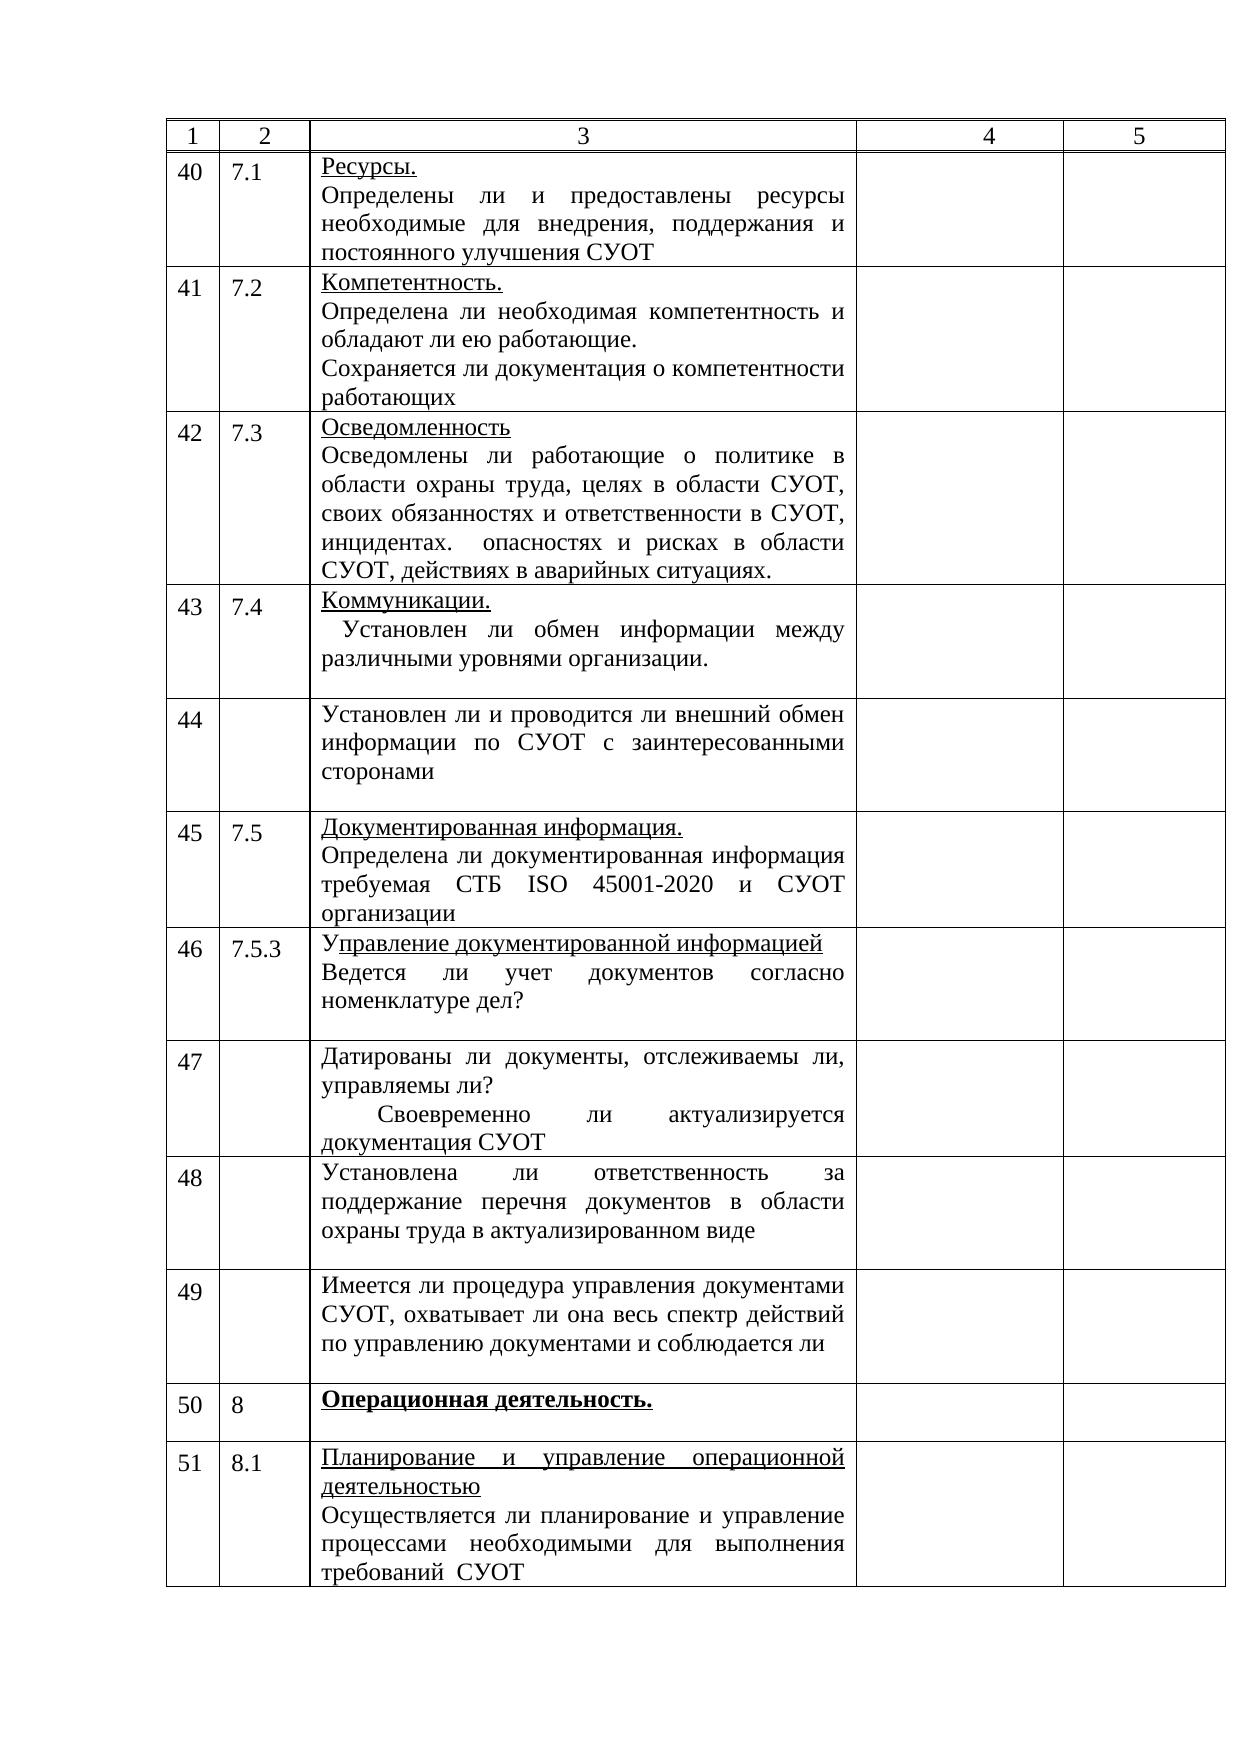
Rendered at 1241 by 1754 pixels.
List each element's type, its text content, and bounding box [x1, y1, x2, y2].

table_cell [857, 1384, 1063, 1441]
table_cell [1064, 412, 1225, 584]
table_cell [857, 699, 1063, 811]
table_cell [857, 267, 1063, 411]
table_cell [857, 585, 1063, 698]
table_cell [1064, 1442, 1225, 1586]
table_cell Осведомленность Осведомлены ли работающие о политике в области охраны труда, целях в области СУОТ, своих обязанностях и ответственности в СУОТ, инцидентах. опасностях и рисках в области СУОТ, действиях в аварийных ситуациях. [311, 412, 856, 584]
table_cell Управление документированной информацией Ведется ли учет документов согласно номенклатуре дел? [311, 928, 856, 1040]
table_cell Имеется ли процедура управления документами СУОТ, охватывает ли она весь спектр действий по управлению документами и соблюдается ли [311, 1270, 856, 1383]
table_header 2 [220, 121, 309, 150]
table_cell [857, 928, 1063, 1040]
table_cell Операционная деятельность. [311, 1384, 856, 1441]
table_cell [1064, 928, 1225, 1040]
table_cell [220, 1157, 309, 1269]
table_cell [167, 699, 219, 811]
table_cell [167, 812, 219, 927]
table_cell 7.4 [220, 585, 309, 698]
table_cell 7.3 [220, 412, 309, 584]
table_cell [857, 1041, 1063, 1156]
table_cell Планирование и управление операционной деятельностью Осуществляется ли планирование и управление процессами необходимыми для выполнения требований СУОТ [311, 1442, 856, 1586]
table_cell [220, 1270, 309, 1383]
table_cell [1064, 1157, 1225, 1269]
table_cell Датированы ли документы, отслеживаемы ли, управляемы ли? Своевременно ли актуализируется документация СУОТ [311, 1041, 856, 1156]
table_cell 8 [220, 1384, 309, 1441]
table_cell [857, 1157, 1063, 1269]
table_cell [167, 1041, 219, 1156]
table_cell [167, 412, 219, 584]
table_cell Документированная информация. Определена ли документированная информация требуемая СТБ ISO 45001-2020 и СУОТ организации [311, 812, 856, 927]
table_cell Ресурсы. Определены ли и предоставлены ресурсы необходимые для внедрения, поддержания и постоянного улучшения СУОТ [311, 153, 856, 266]
table_cell [220, 1041, 309, 1156]
table_cell [167, 1270, 219, 1383]
table_cell [1064, 267, 1225, 411]
table_cell [1064, 1041, 1225, 1156]
table_cell 7.2 [220, 267, 309, 411]
table_cell [167, 1442, 219, 1586]
table_cell Установлена ли ответственность за поддержание перечня документов в области охраны труда в актуализированном виде [311, 1157, 856, 1269]
table_cell [167, 1157, 219, 1269]
table_header 4 [857, 121, 1063, 150]
table_cell Компетентность. Определена ли необходимая компетентность и обладают ли ею работающие. Сохраняется ли документация о компетентности работающих [311, 267, 856, 411]
table_cell [167, 1384, 219, 1441]
table_cell [167, 267, 219, 411]
table_cell 8.1 [220, 1442, 309, 1586]
table_cell [857, 1442, 1063, 1586]
table_header 3 [311, 121, 856, 150]
table_cell [1064, 699, 1225, 811]
table_cell [220, 699, 309, 811]
table_cell Коммуникации. Установлен ли обмен информации между различными уровнями организации. [311, 585, 856, 698]
table_cell [167, 585, 219, 698]
table_cell [857, 1270, 1063, 1383]
table_cell [1064, 1384, 1225, 1441]
table_cell [857, 412, 1063, 584]
table_cell [857, 812, 1063, 927]
table_cell [1064, 1270, 1225, 1383]
table_header 1 [167, 121, 219, 150]
table_cell Установлен ли и проводится ли внешний обмен информации по СУОТ с заинтересованными сторонами [311, 699, 856, 811]
table_cell [1064, 153, 1225, 266]
table_cell [167, 153, 219, 266]
table_cell 7.5.3 [220, 928, 309, 1040]
table_cell [1064, 585, 1225, 698]
table_cell 7.5 [220, 812, 309, 927]
table_header 5 [1064, 121, 1225, 150]
table_cell 7.1 [220, 153, 309, 266]
table_cell [167, 928, 219, 1040]
table_cell [857, 153, 1063, 266]
table_cell [1064, 812, 1225, 927]
